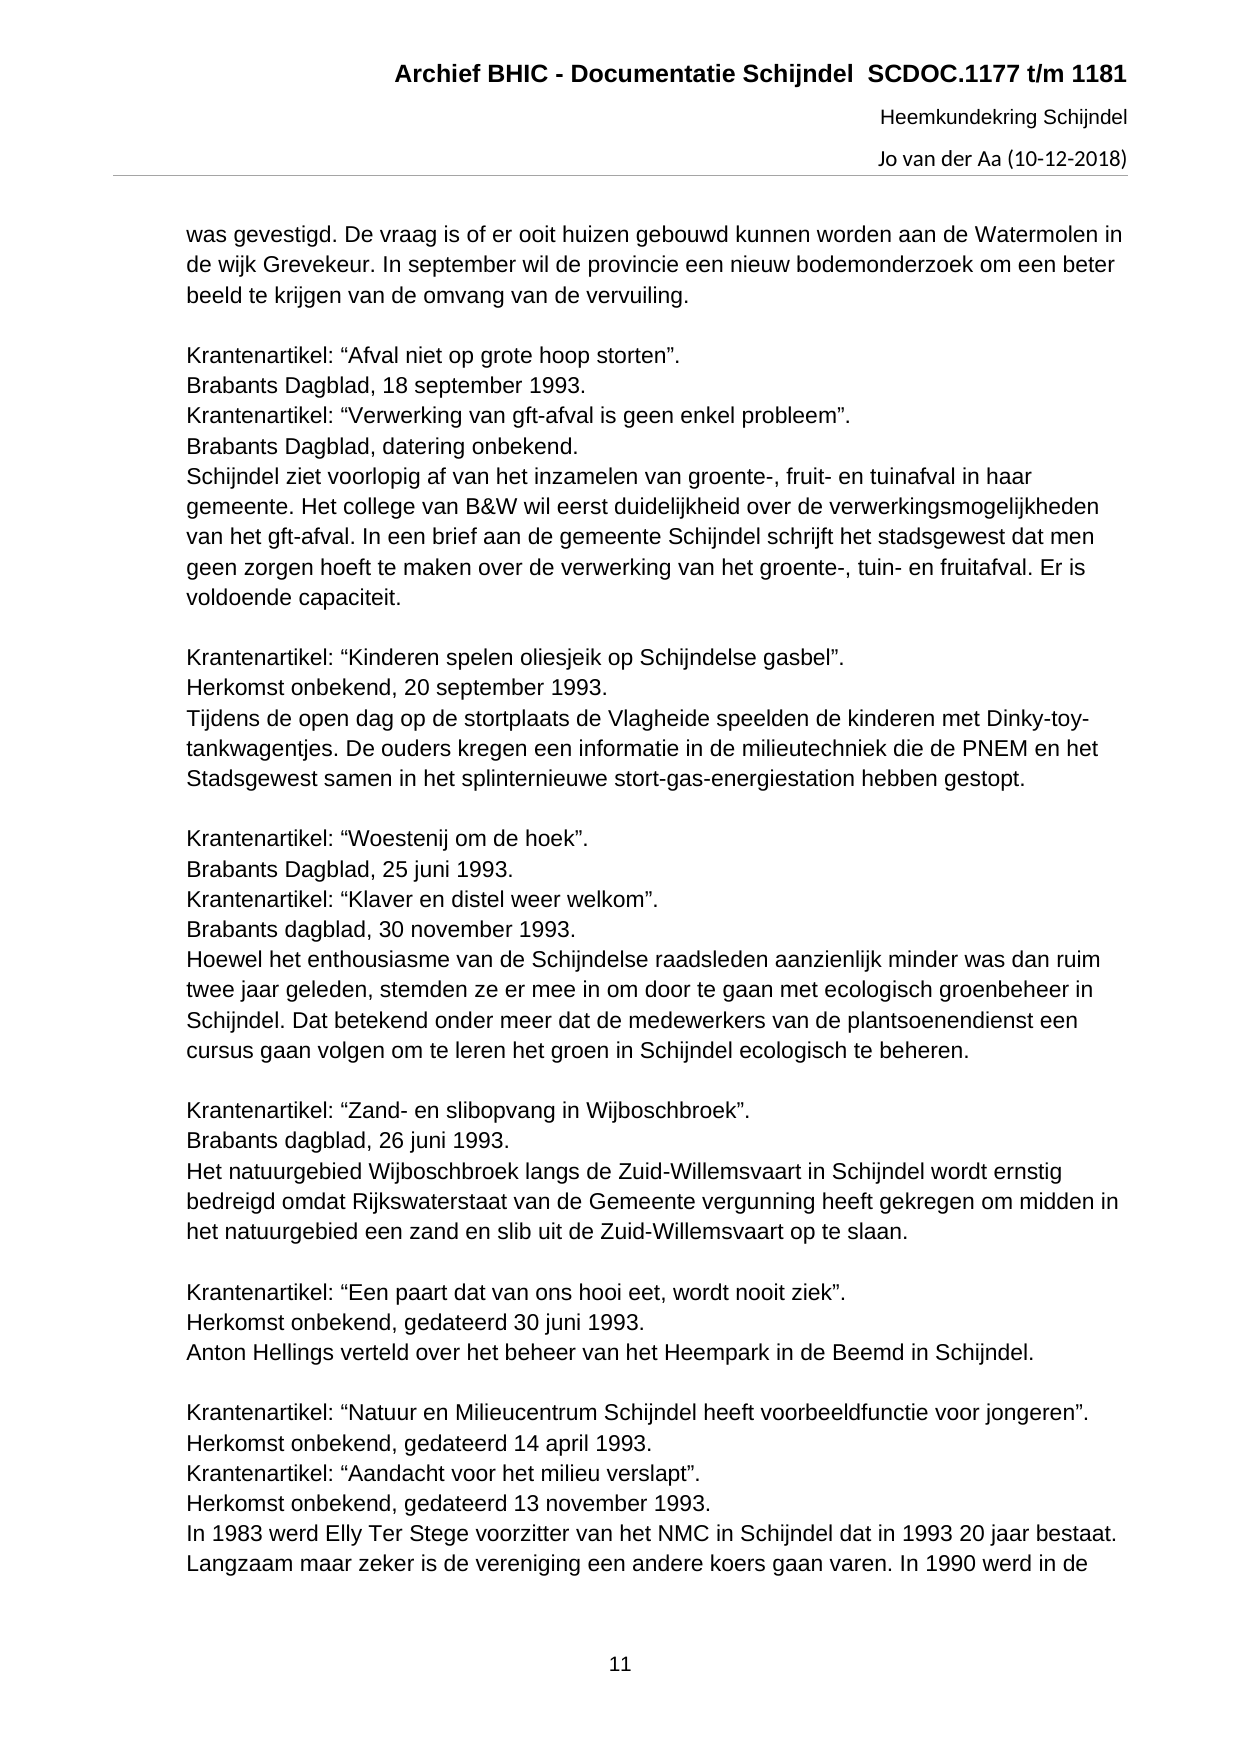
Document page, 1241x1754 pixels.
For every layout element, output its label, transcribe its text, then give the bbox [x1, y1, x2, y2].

text Krantenartikel: “Verwerking van gft-afval is geen enkel probleem”. [186, 402, 1128, 429]
text Herkomst onbekend, 20 september 1993. [186, 674, 1128, 701]
text Hoewel het enthousiasme van de Schijndelse raadsleden aanzienlijk minder was dan ruim twee jaar geleden, stemden ze er mee in om door te gaan met ecologisch groenbeheer in Schijndel. Dat betekend onder meer dat de medewerkers van de plantsoenendienst een cursus gaan volgen om te leren het groen in Schijndel ecologisch te beheren. [186, 946, 1128, 1063]
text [186, 1520, 1128, 1577]
text Krantenartikel: “Woestenij om de hoek”. [186, 825, 1128, 852]
text Brabants dagblad, 26 juni 1993. [186, 1127, 1128, 1154]
text Anton Hellings verteld over het beheer van het Heempark in de Beemd in Schijndel. [186, 1339, 1128, 1365]
text Herkomst onbekend, gedateerd 13 november 1993. [186, 1490, 1128, 1516]
text Herkomst onbekend, gedateerd 30 juni 1993. [186, 1309, 1128, 1335]
text Tijdens de open dag op de stortplaats de Vlagheide speelden de kinderen met Dinky-toy-tankwagentjes. De ouders kregen een informatie in de milieutechniek die de PNEM en het Stadsgewest samen in het splinternieuwe stort-gas-energiestation hebben gestopt. [186, 704, 1128, 791]
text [186, 221, 1128, 308]
text Krantenartikel: “Een paart dat van ons hooi eet, wordt nooit ziek”. [186, 1278, 1128, 1305]
text Krantenartikel: “Kinderen spelen oliesjeik op Schijndelse gasbel”. [186, 644, 1128, 670]
text Krantenartikel: “Natuur en Milieucentrum Schijndel heeft voorbeeldfunctie voor jongeren”. [186, 1399, 1128, 1426]
text Het natuurgebied Wijboschbroek langs de Zuid-Willemsvaart in Schijndel wordt ernstig bedreigd omdat Rijkswaterstaat van de Gemeente vergunning heeft gekregen om midden in het natuurgebied een zand en slib uit de Zuid-Willemsvaart op te slaan. [186, 1158, 1128, 1244]
text Krantenartikel: “Klaver en distel weer welkom”. Brabants dagblad, 30 november 1993. [186, 886, 1128, 942]
text Krantenartikel: “Afval niet op grote hoop storten”. [186, 342, 1128, 368]
text Brabants Dagblad, 25 juni 1993. [186, 856, 1128, 882]
text Schijndel ziet voorlopig af van het inzamelen van groente-, fruit- en tuinafval in haar gemeente. Het college van B&W wil eerst duidelijkheid over de verwerkingsmogelijkheden van het gft-afval. In een brief aan de gemeente Schijndel schrijft het stadsgewest dat men geen zorgen hoeft te maken over de verwerking van het groente-, tuin- en fruitafval. Er is voldoende capaciteit. [186, 463, 1128, 610]
text Herkomst onbekend, gedateerd 14 april 1993. [186, 1429, 1128, 1456]
text Krantenartikel: “Aandacht voor het milieu verslapt”. [186, 1460, 1128, 1486]
text Krantenartikel: “Zand- en slibopvang in Wijboschbroek”. [186, 1097, 1128, 1123]
text Brabants Dagblad, datering onbekend. [186, 433, 1128, 459]
text Brabants Dagblad, 18 september 1993. [186, 372, 1128, 398]
